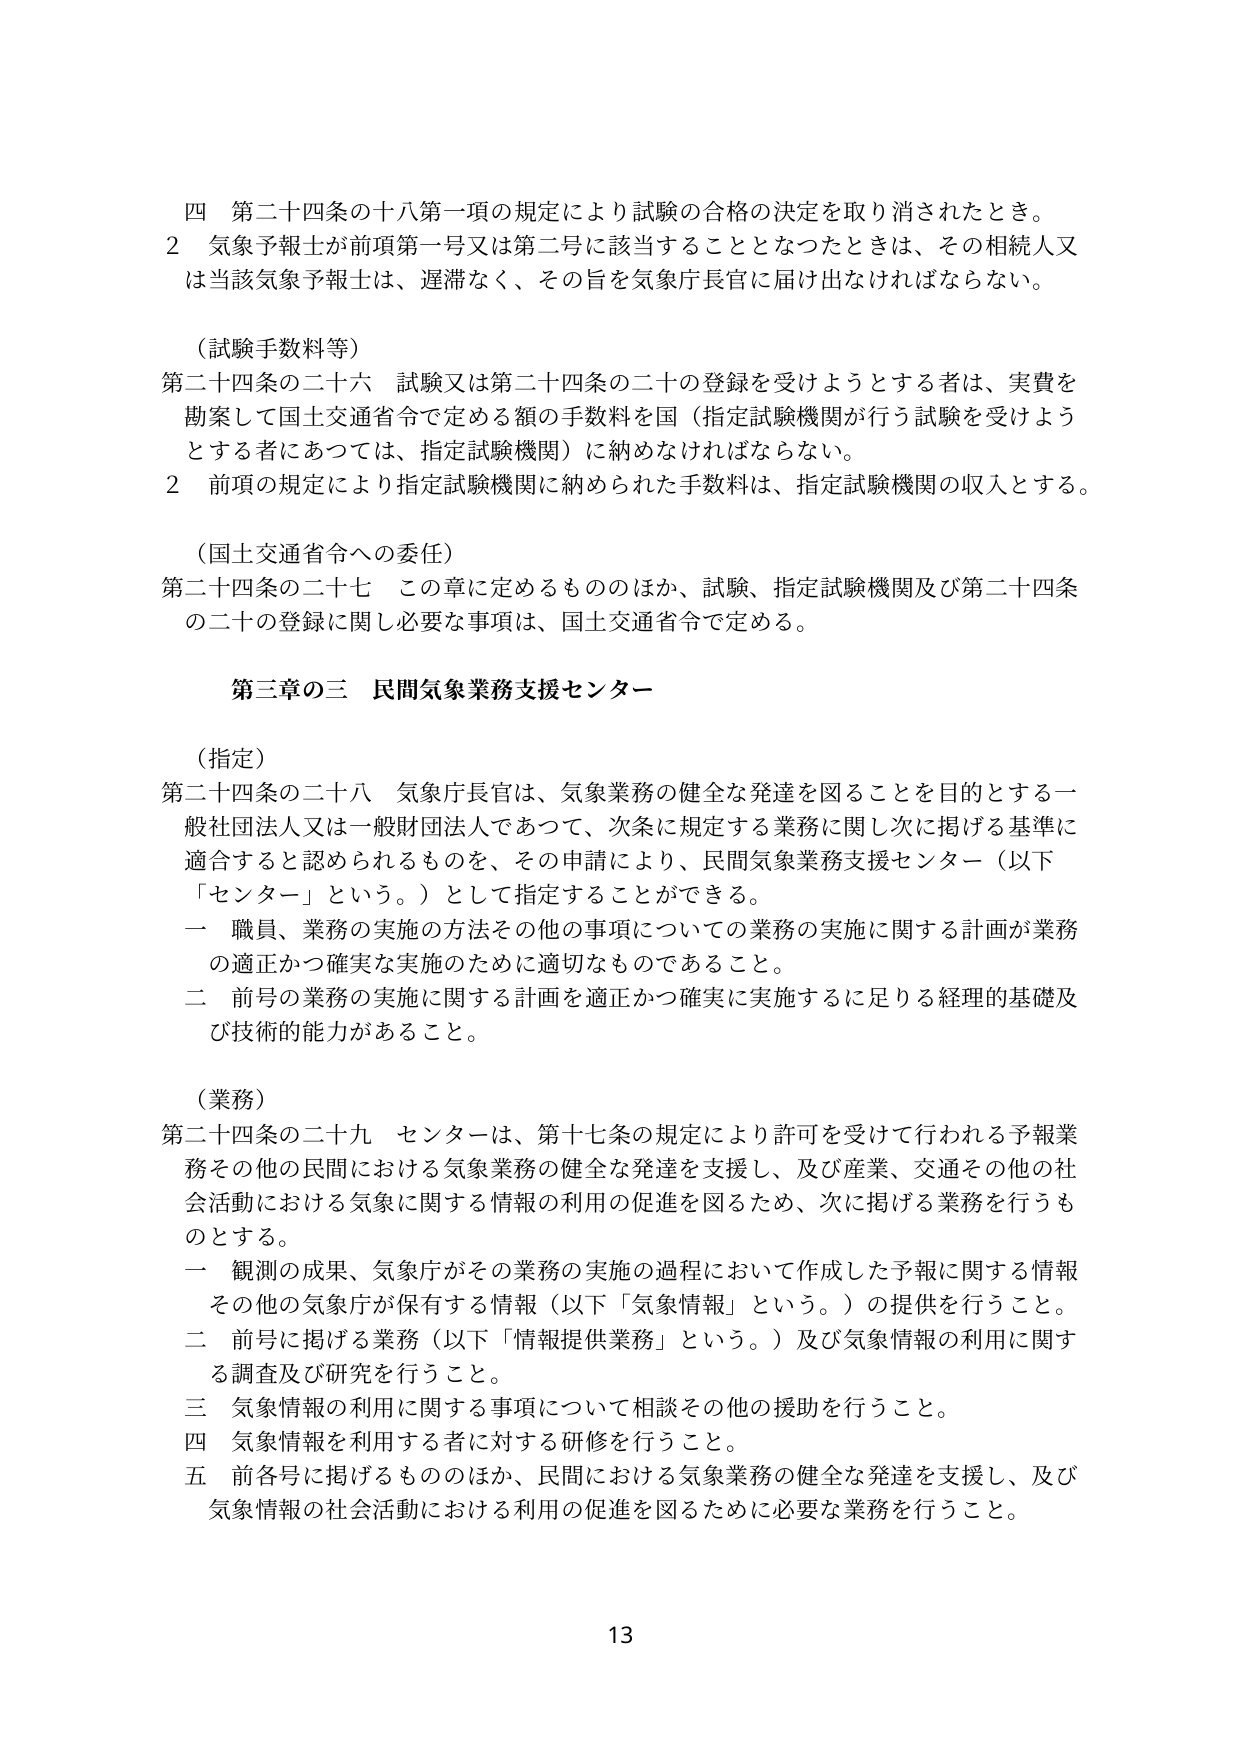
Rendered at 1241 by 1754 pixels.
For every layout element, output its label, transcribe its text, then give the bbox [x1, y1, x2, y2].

text 一 観測の成果、気象庁がその業務の実施の過程において作成した予報に関する情報その他の気象庁が保有する情報（以下「気象情報」という。）の提供を行うこと。 [184, 1253, 1079, 1321]
text 第三章の三 民間気象業務支援センター [230, 672, 1079, 706]
text （業務） [184, 1082, 1079, 1116]
text （指定） [184, 740, 1079, 774]
text ２ 気象予報士が前項第一号又は第二号に該当することとなつたときは、その相続人又は当該気象予報士は、遅滞なく、その旨を気象庁長官に届け出なければならない。 [161, 228, 1079, 296]
text 二 前号に掲げる業務（以下「情報提供業務」という。）及び気象情報の利用に関する調査及び研究を行うこと。 [184, 1321, 1079, 1389]
text 四 気象情報を利用する者に対する研修を行うこと。 [184, 1424, 1079, 1458]
text （国土交通省令への委任） [184, 535, 1079, 569]
text 第二十四条の二十六 試験又は第二十四条の二十の登録を受けようとする者は、実費を勘案して国土交通省令で定める額の手数料を国（指定試験機関が行う試験を受けようとする者にあつては、指定試験機関）に納めなければならない。 [161, 364, 1079, 467]
text ２ 前項の規定により指定試験機関に納められた手数料は、指定試験機関の収入とする。 [161, 467, 1079, 501]
text 四 第二十四条の十八第一項の規定により試験の合格の決定を取り消されたとき。 [184, 194, 1079, 228]
text 五 前各号に掲げるもののほか、民間における気象業務の健全な発達を支援し、及び気象情報の社会活動における利用の促進を図るために必要な業務を行うこと。 [184, 1458, 1079, 1526]
text 第二十四条の二十七 この章に定めるもののほか、試験、指定試験機関及び第二十四条の二十の登録に関し必要な事項は、国土交通省令で定める。 [161, 569, 1079, 638]
text （試験手数料等） [184, 330, 1079, 364]
text 第二十四条の二十九 センターは、第十七条の規定により許可を受けて行われる予報業務その他の民間における気象業務の健全な発達を支援し、及び産業、交通その他の社会活動における気象に関する情報の利用の促進を図るため、次に掲げる業務を行うものとする。 [161, 1116, 1079, 1253]
text 二 前号の業務の実施に関する計画を適正かつ確実に実施するに足りる経理的基礎及び技術的能力があること。 [184, 979, 1079, 1048]
text 第二十四条の二十八 気象庁長官は、気象業務の健全な発達を図ることを目的とする一般社団法人又は一般財団法人であつて、次条に規定する業務に関し次に掲げる基準に適合すると認められるものを、その申請により、民間気象業務支援センター（以下「センター」という。）として指定することができる。 [161, 774, 1079, 911]
text 一 職員、業務の実施の方法その他の事項についての業務の実施に関する計画が業務の適正かつ確実な実施のために適切なものであること。 [184, 911, 1079, 979]
text 三 気象情報の利用に関する事項について相談その他の援助を行うこと。 [184, 1389, 1079, 1424]
